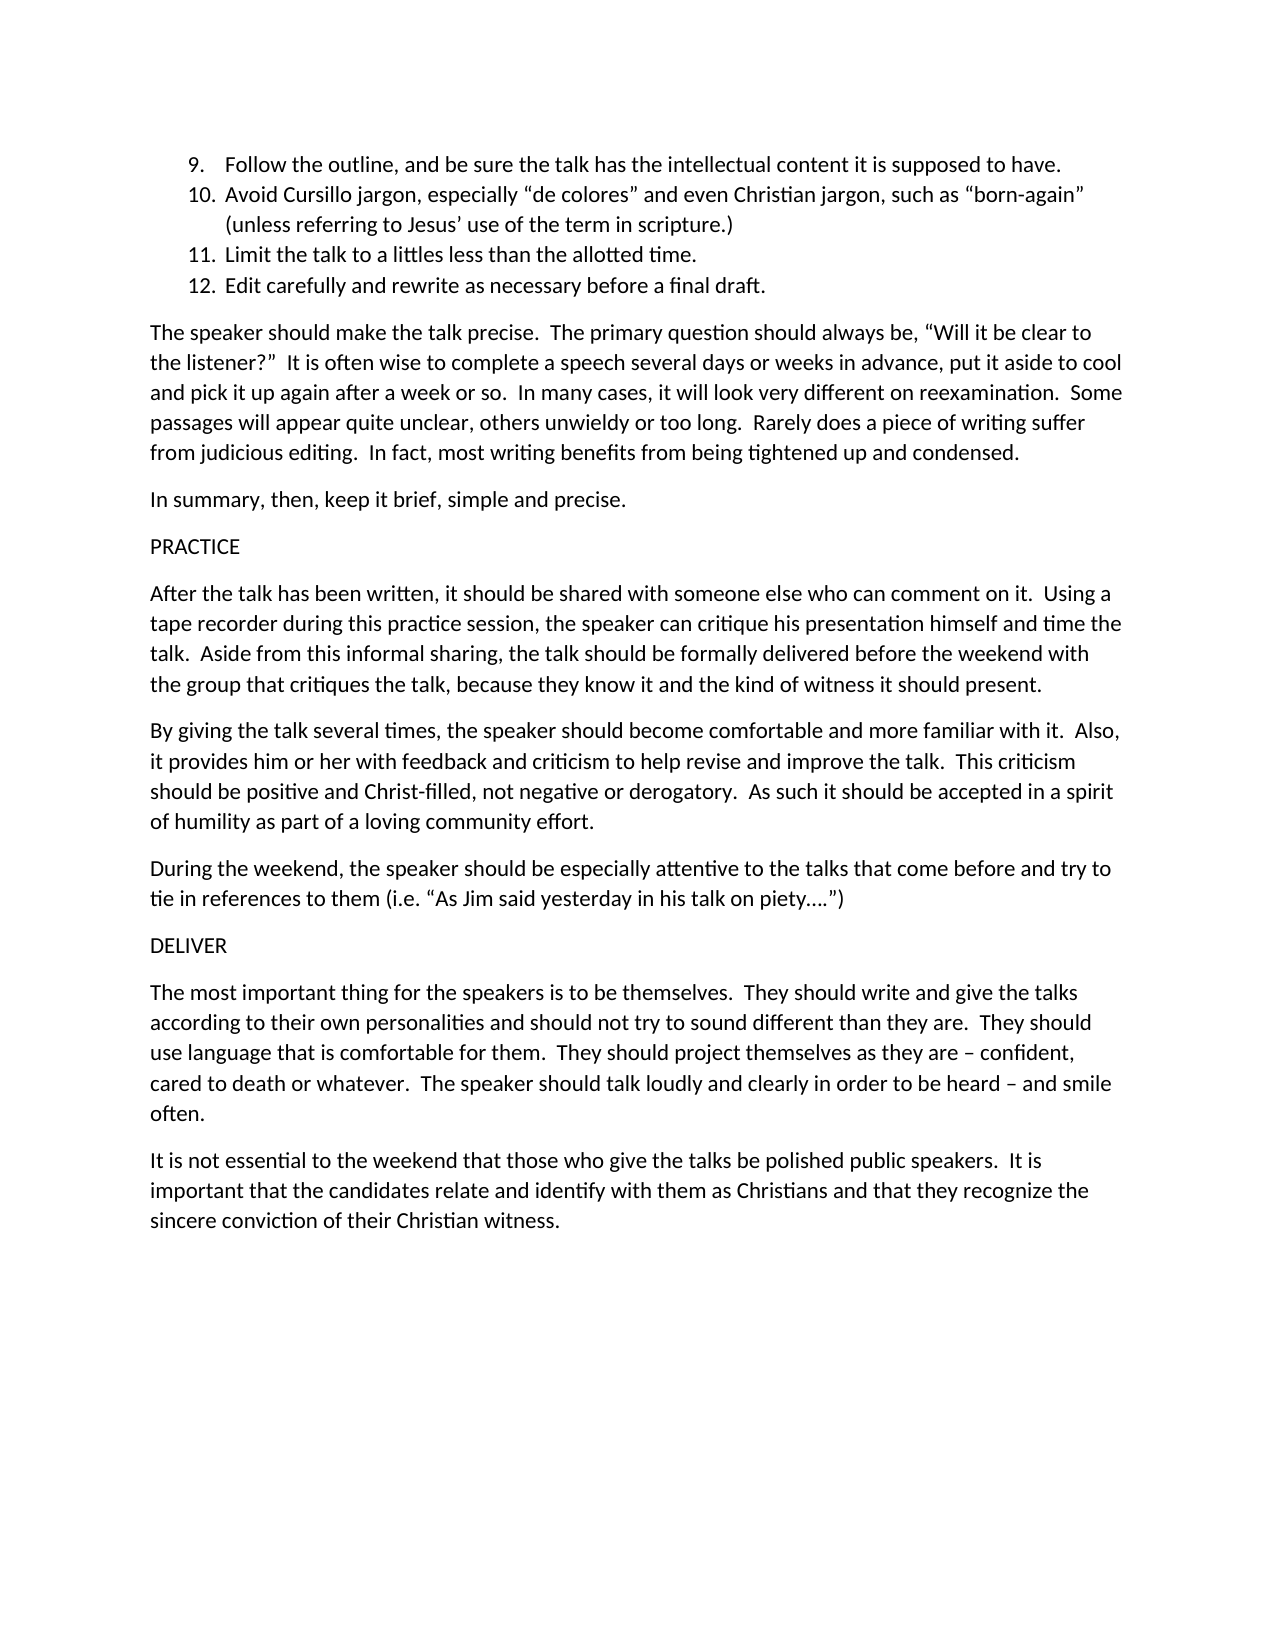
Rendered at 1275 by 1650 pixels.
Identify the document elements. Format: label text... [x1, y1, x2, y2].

text By giving the talk several times, the speaker should become comfortable and more familiar with it. Also, it provides him or her with feedback and criticism to help revise and improve the talk. This criticism should be positive and Christ-filled, not negative or derogatory. As such it should be accepted in a spirit of humility as part of a loving community effort. [150, 717, 1125, 835]
text It is not essential to the weekend that those who give the talks be polished public speakers. It is important that the candidates relate and identify with them as Christians and that they recognize the sincere conviction of their Christian witness. [150, 1146, 1125, 1234]
list Avoid Cursillo jargon, especially “de colores” and even Christian jargon, such as “born-again” (unless referring to Jesus’ use of the term in scripture.) [187, 180, 1125, 238]
text During the weekend, the speaker should be especially attentive to the talks that come before and try to tie in references to them (i.e. “As Jim said yesterday in his talk on piety….”) [150, 854, 1125, 912]
text PRACTICE [150, 532, 1125, 560]
list Edit carefully and rewrite as necessary before a final draft. [187, 271, 1125, 299]
text DELIVER [150, 931, 1125, 959]
list Limit the talk to a littles less than the allotted time. [187, 241, 1125, 269]
text After the talk has been written, it should be shared with someone else who can comment on it. Using a tape recorder during this practice session, the speaker can critique his presentation himself and time the talk. Aside from this informal sharing, the talk should be formally delivered before the weekend with the group that critiques the talk, because they know it and the kind of witness it should present. [150, 579, 1125, 698]
text In summary, then, keep it brief, simple and precise. [150, 485, 1125, 513]
list Follow the outline, and be sure the talk has the intellectual content it is supposed to have. [187, 150, 1125, 178]
text The most important thing for the speakers is to be themselves. They should write and give the talks according to their own personalities and should not try to sound different than they are. They should use language that is comfortable for them. They should project themselves as they are – confident, cared to death or whatever. The speaker should talk loudly and clearly in order to be heard – and smile often. [150, 978, 1125, 1127]
text The speaker should make the talk precise. The primary question should always be, “Will it be clear to the listener?” It is often wise to complete a speech several days or weeks in advance, put it aside to cool and pick it up again after a week or so. In many cases, it will look very different on reexamination. Some passages will appear quite unclear, others unwieldy or too long. Rarely does a piece of writing suffer from judicious editing. In fact, most writing benefits from being tightened up and condensed. [150, 318, 1125, 467]
